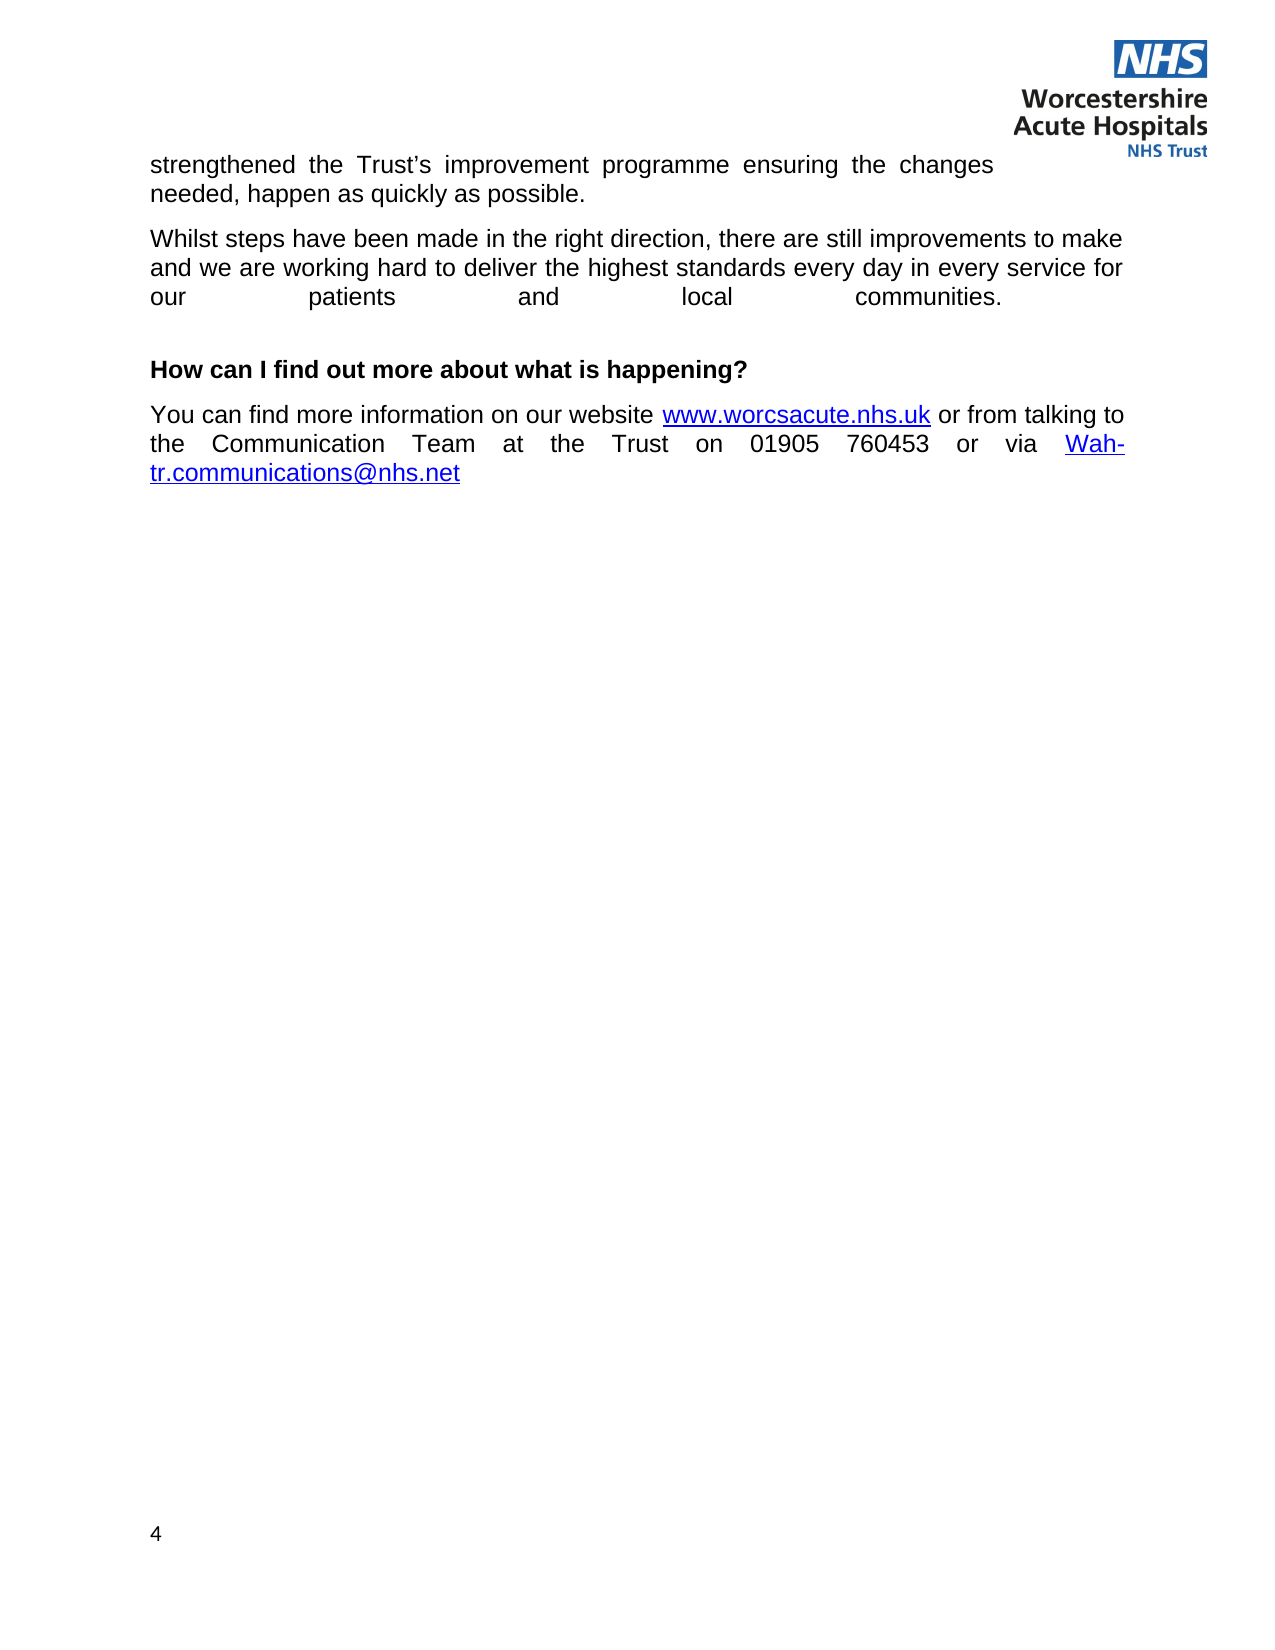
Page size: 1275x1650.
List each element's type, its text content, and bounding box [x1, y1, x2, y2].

text How can I find out more about what is happening? [150, 355, 1125, 384]
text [150, 150, 1125, 207]
text Whilst steps have been made in the right direction, there are still improvements to make and we are working hard to deliver the highest standards every day in every service for our patients and local communities. [150, 224, 1125, 338]
picture [1013, 40, 1208, 157]
text You can find more information on our website www.worcsacute.nhs.uk or from talking to the Communication Team at the Trust on 01905 760453 or via Wah-tr.communications@nhs.net [150, 401, 1125, 487]
